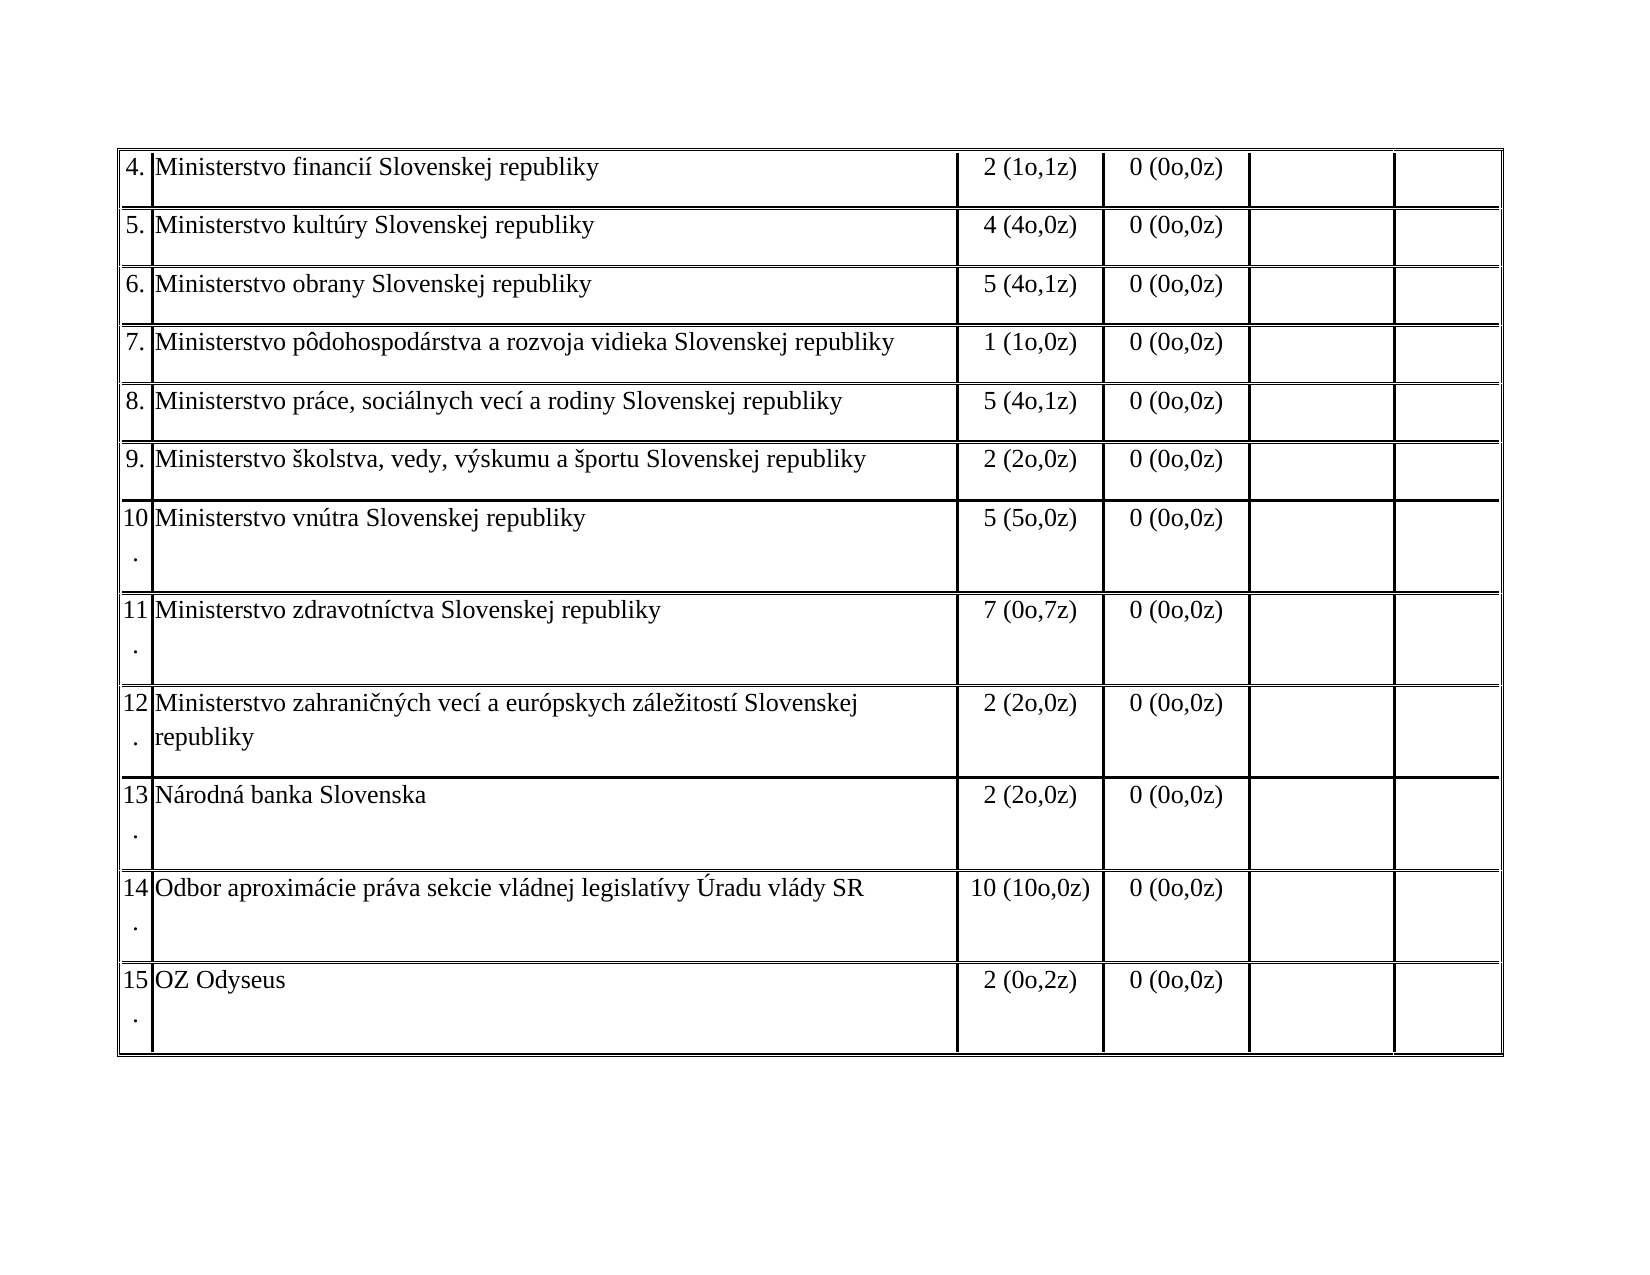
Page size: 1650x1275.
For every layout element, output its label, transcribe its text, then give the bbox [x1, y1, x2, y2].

table_cell 2 (0o,2z) [957, 964, 1103, 1053]
table_cell Ministerstvo práce, sociálnych vecí a rodiny Slovenskej republiky [154, 385, 956, 440]
table_cell Ministerstvo obrany Slovenskej republiky [154, 268, 956, 323]
table_cell 5 (4o,1z) [959, 385, 1102, 440]
table_cell 9. [120, 440, 151, 499]
table_cell [1394, 961, 1502, 1053]
table_cell [1251, 268, 1393, 323]
table_cell Ministerstvo školstva, vedy, výskumu a športu Slovenskej republiky [154, 444, 956, 499]
table_cell Ministerstvo zahraničných vecí a európskych záležitostí Slovenskej republiky [154, 687, 956, 776]
table_cell 10. [120, 499, 151, 591]
table_cell 0 (0o,0z) [1105, 595, 1248, 684]
table_cell 5 (5o,0z) [959, 502, 1102, 591]
table_cell [1251, 687, 1393, 776]
table_cell 10 (10o,0z) [959, 872, 1102, 961]
table_cell [1251, 385, 1393, 440]
table_cell [1249, 149, 1394, 206]
table_cell 15. [118, 961, 152, 1053]
table_cell 0 (0o,0z) [1103, 151, 1249, 206]
table_cell 0 (0o,0z) [1105, 687, 1248, 776]
table_cell [1396, 499, 1501, 591]
table_cell 0 (0o,0z) [1105, 327, 1248, 382]
table_cell [1251, 327, 1393, 382]
table_cell 4 (4o,0z) [959, 210, 1102, 265]
table_cell 12. [118, 684, 152, 776]
table_cell [1396, 776, 1501, 868]
table_cell [1396, 869, 1501, 961]
table_cell 0 (0o,0z) [1105, 444, 1248, 499]
table_cell 2 (2o,0z) [959, 444, 1102, 499]
table_cell 0 (0o,0z) [1105, 502, 1248, 591]
table_cell 0 (0o,0z) [1105, 210, 1248, 265]
table_cell 0 (0o,0z) [1103, 964, 1249, 1053]
table_cell Národná banka Slovenska [154, 779, 956, 868]
table_cell 6. [118, 265, 152, 323]
table_cell Ministerstvo kultúry Slovenskej republiky [154, 210, 956, 265]
table_cell [1396, 323, 1501, 382]
table_cell 0 (0o,0z) [1105, 872, 1248, 961]
table_cell 0 (0o,0z) [1105, 268, 1248, 323]
table_cell 7 (0o,7z) [959, 595, 1102, 684]
table_cell 11. [120, 591, 151, 684]
table_cell 5 (4o,1z) [959, 268, 1102, 323]
table_cell [1251, 210, 1393, 265]
table_cell 2 (2o,0z) [959, 779, 1102, 868]
table_cell Ministerstvo pôdohospodárstva a rozvoja vidieka Slovenskej republiky [154, 327, 956, 382]
table_cell Odbor aproximácie práva sekcie vládnej legislatívy Úradu vlády SR [154, 872, 956, 961]
table_cell Ministerstvo zdravotníctva Slovenskej republiky [154, 595, 956, 684]
table_cell [1251, 779, 1393, 868]
table_cell [1396, 206, 1501, 265]
table_cell 8. [118, 382, 152, 440]
table_cell [1394, 151, 1501, 206]
table_cell 0 (0o,0z) [1105, 779, 1248, 868]
table_cell [1251, 502, 1393, 591]
table_cell [1394, 265, 1502, 323]
table_cell [1251, 444, 1393, 499]
table_cell 7. [120, 323, 151, 382]
table_cell 2 (2o,0z) [959, 687, 1102, 776]
table_cell 14. [120, 869, 151, 961]
table_cell 0 (0o,0z) [1105, 385, 1248, 440]
table_cell 1 (1o,0z) [959, 327, 1102, 382]
table_cell Ministerstvo financií Slovenskej republiky [152, 151, 957, 206]
table_cell [1394, 684, 1502, 776]
table_cell [1396, 440, 1501, 499]
table_cell OZ Odyseus [152, 964, 957, 1053]
table_cell 5. [120, 206, 151, 265]
table_cell 13. [120, 776, 151, 868]
table_cell [1249, 964, 1394, 1053]
table_cell Ministerstvo vnútra Slovenskej republiky [154, 502, 956, 591]
table_cell 2 (1o,1z) [957, 151, 1103, 206]
table_cell 4. [120, 151, 152, 206]
table_cell [1394, 382, 1502, 440]
table_cell [1251, 595, 1393, 684]
table_cell [1251, 872, 1393, 961]
table_cell [1396, 591, 1501, 684]
